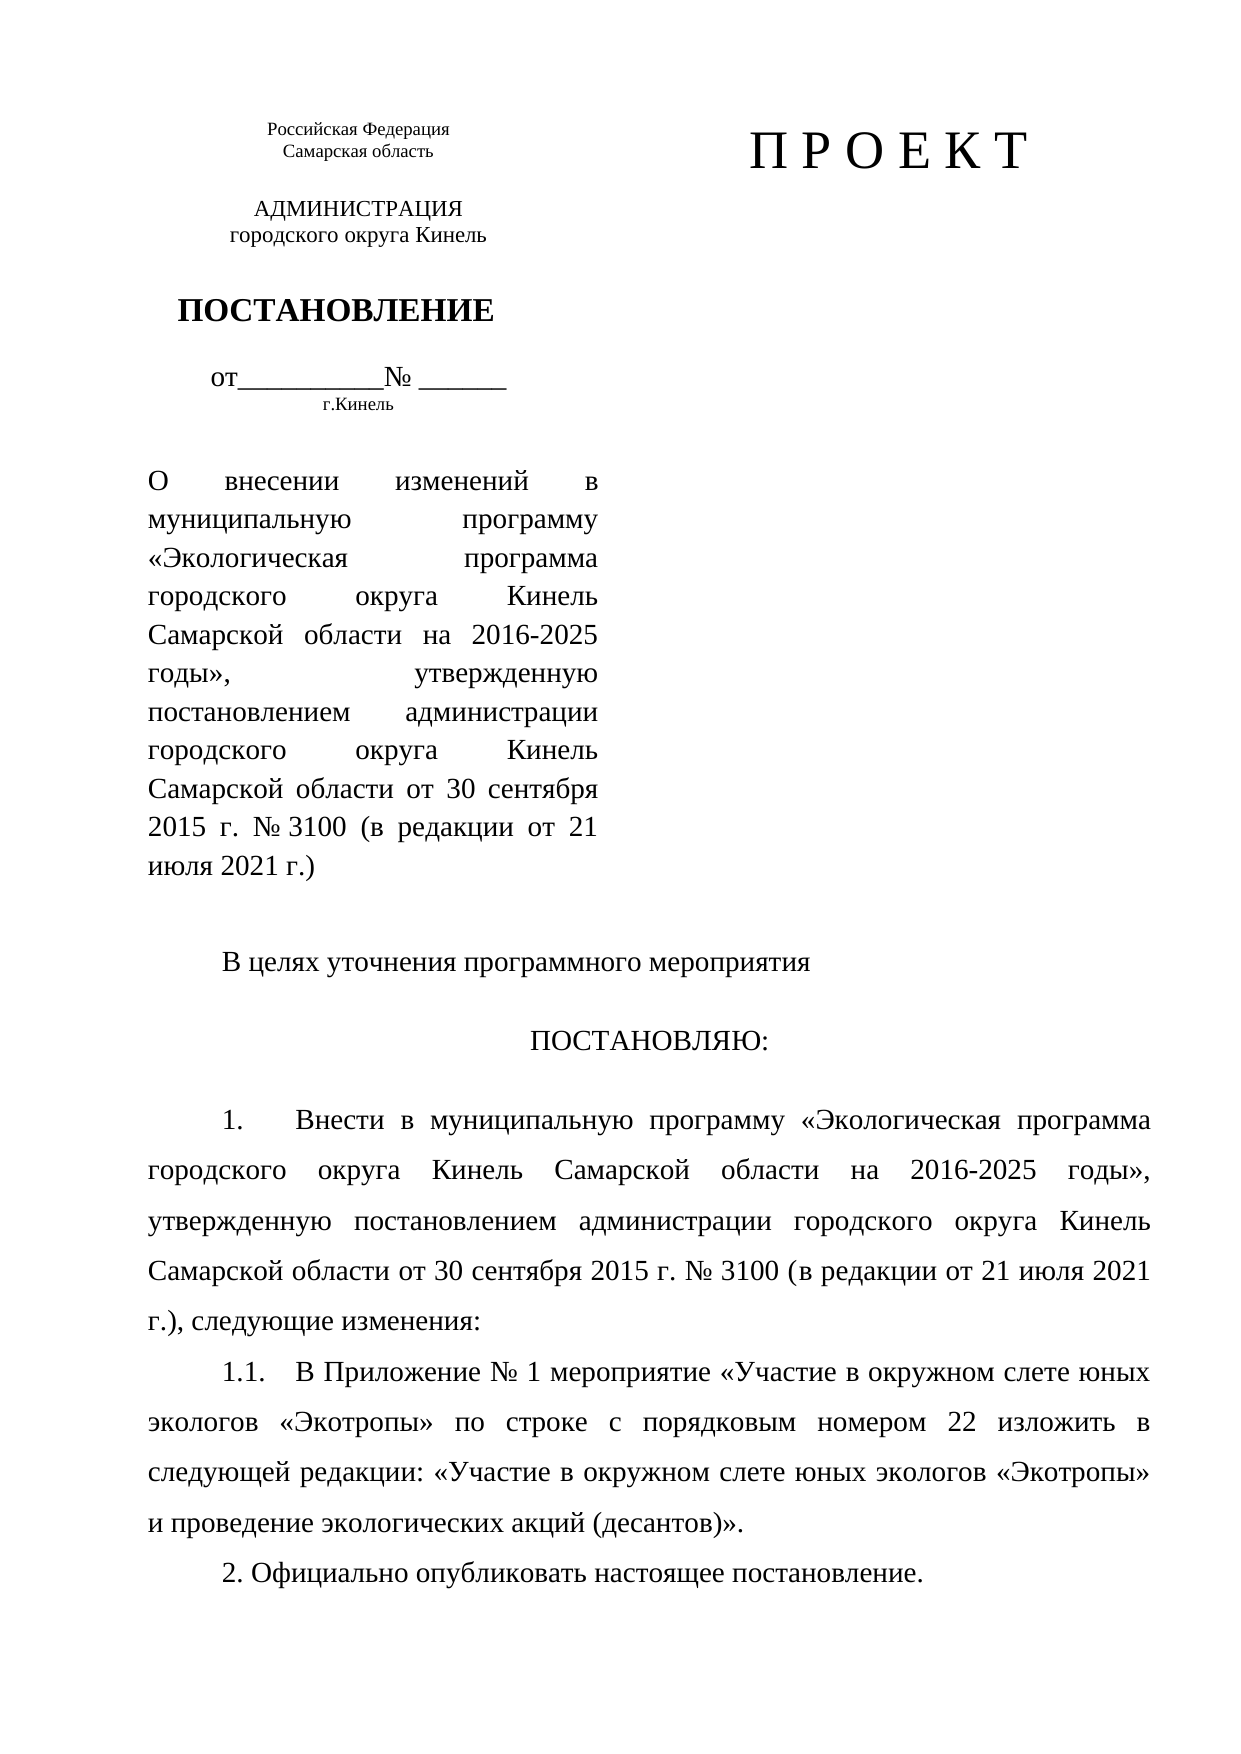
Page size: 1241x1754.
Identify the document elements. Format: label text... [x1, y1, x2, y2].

list Внести в муниципальную программу «Экологическая программа городского округа Кинель Самарской области на 2016-2025 годы», утвержденную постановлением администрации городского округа Кинель Самарской области от 30 сентября 2015 г. № 3100 (в редакции от 21 июля 2021 г.), следующие изменения: [148, 1102, 1152, 1337]
list 2. Официально опубликовать настоящее постановление. [148, 1555, 1152, 1588]
text ПОСТАНОВЛЯЮ: [148, 1023, 1152, 1057]
table_header Российская Федерация Самарская область АДМИНИСТРАЦИЯ городского округа Кинель ПОСТАНОВЛЕНИЕ от__________№ ______ г.Кинель [103, 118, 609, 434]
table_header П Р О Е К Т [610, 118, 1167, 434]
table_cell О внесении изменений в муниципальную программу «Экологическая программа городского округа Кинель Самарской области на 2016-2025 годы», утвержденную постановлением администрации городского округа Кинель Самарской области от 30 сентября 2015 г. № 3100 (в редакции от 21 июля 2021 г.) [103, 434, 609, 944]
text В целях уточнения программного мероприятия [148, 944, 1152, 978]
list В Приложение № 1 мероприятие «Участие в окружном слете юных экологов «Экотропы» по строке с порядковым номером 22 изложить в следующей редакции: «Участие в окружном слете юных экологов «Экотропы» и проведение экологических акций (десантов)». [148, 1354, 1152, 1538]
